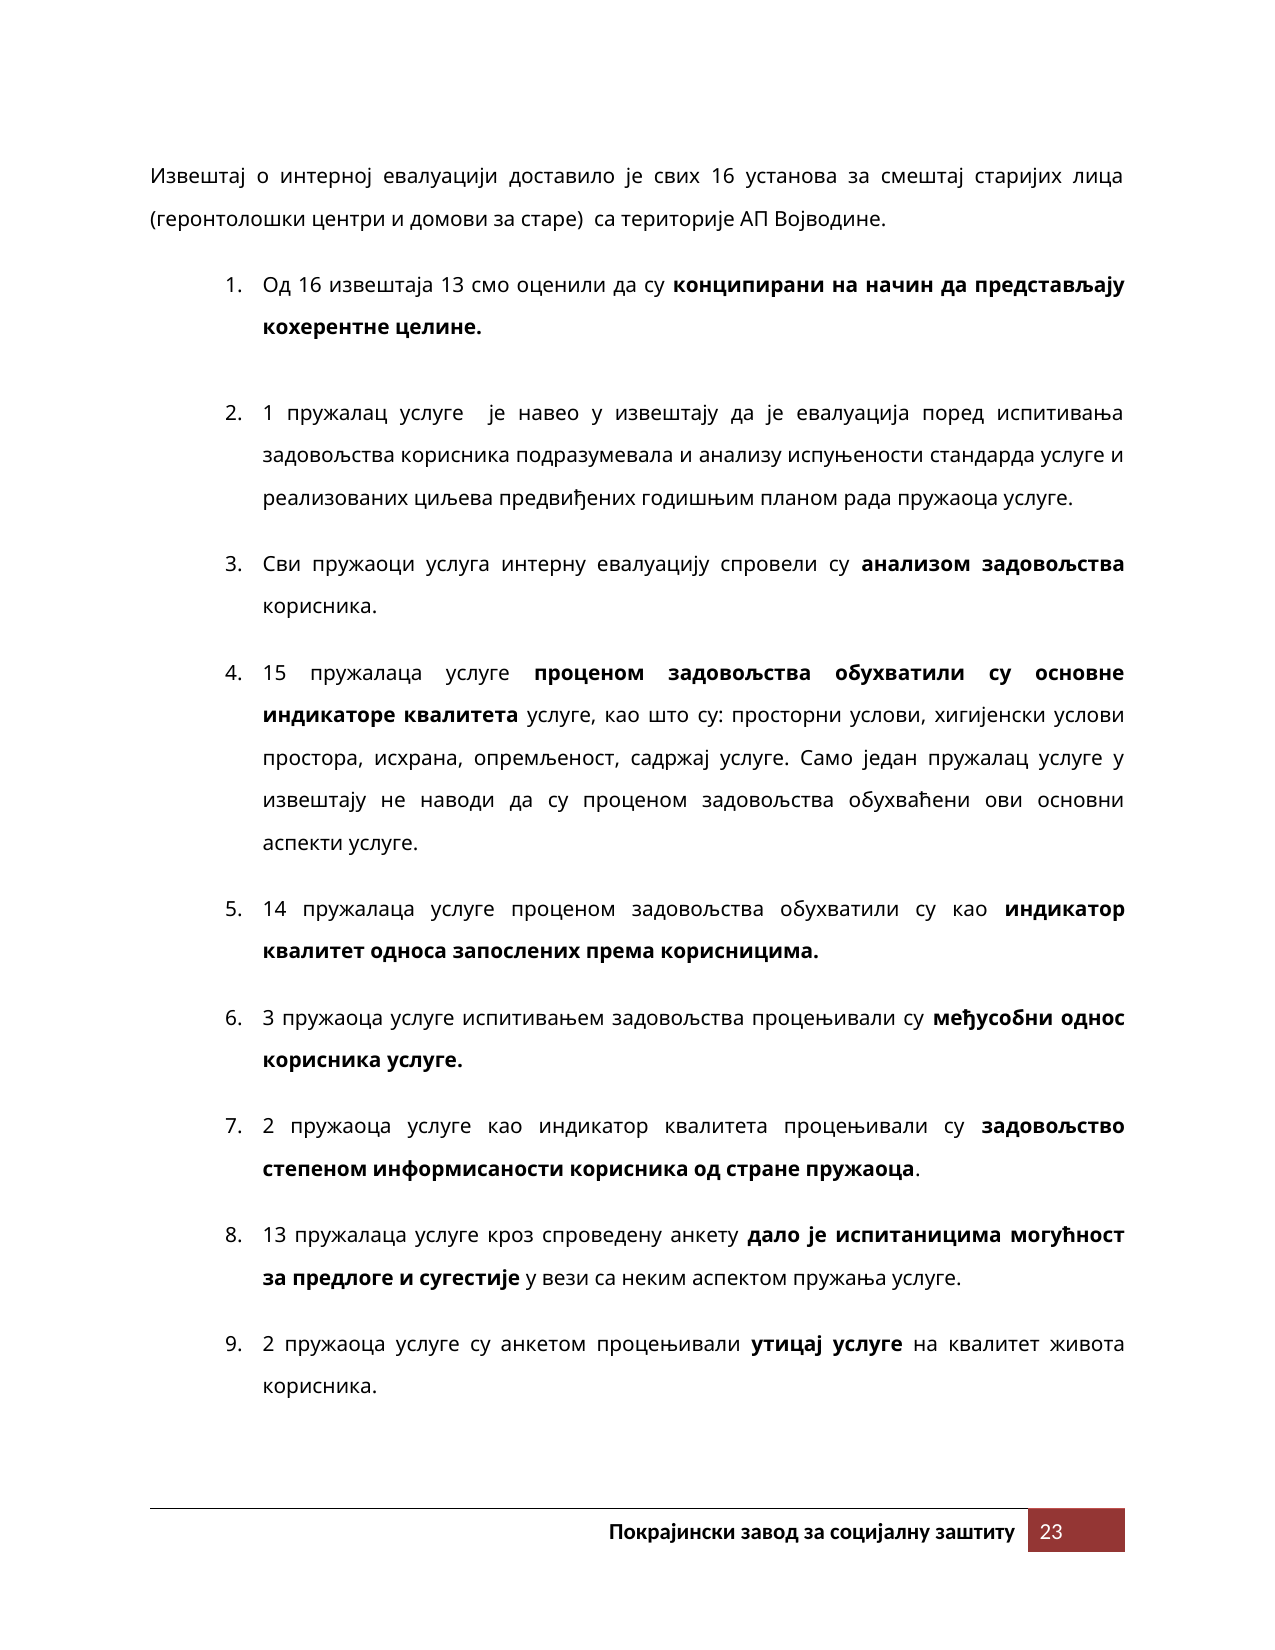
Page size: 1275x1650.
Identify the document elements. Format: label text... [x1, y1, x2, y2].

text Извештај о интерној евалуацији доставило је свих 16 установа за смештај старијих лица (геронтолошки центри и домови за старе) са територије АП Војводине. [150, 161, 1125, 232]
list 2 пружаоца услуге као индикатор квалитета процењивали су задовољство степеном информисаности корисника од стране пружаоца. [225, 1111, 1125, 1182]
list 13 пружалаца услуге кроз спроведену анкету дало је испитаницима могућност за предлоге и сугестије у вези са неким аспектом пружања услуге. [225, 1220, 1125, 1291]
list 14 пружалаца услуге проценом задовољства обухватили су као индикатор квалитет односa запослених према корисницима. [225, 894, 1125, 965]
list 2 пружаоца услуге су анкетом процењивали утицај услуге на квалитет живота корисника. [225, 1329, 1125, 1400]
list 1 пружалац услуге је навео у извештају да је евалуација поред испитивања задовољства корисника подразумевала и анализу испуњености стандарда услуге и реализованих циљева предвиђених годишњим планом рада пружаоца услуге. [225, 398, 1125, 511]
list Од 16 извештаја 13 смо оценили да су конципирани на начин да представљају кохерентне целине. [225, 270, 1125, 341]
list 3 пружаоца услуге испитивањем задовољства процењивали су међусобни однос корисника услуге. [225, 1003, 1125, 1074]
list 15 пружалаца услуге проценом задовољства обухватили су основне индикаторе квалитета услуге, као што су: просторни услови, хигијенски услови простора, исхрана, опремљеност, садржај услуге. Само један пружалац услуге у извештају не наводи да су проценом задовољства обухваћени ови основни аспекти услуге. [225, 658, 1125, 856]
list Сви пружаоци услуга интерну евалуацију спровели су анализом задовољства корисника. [225, 549, 1125, 620]
